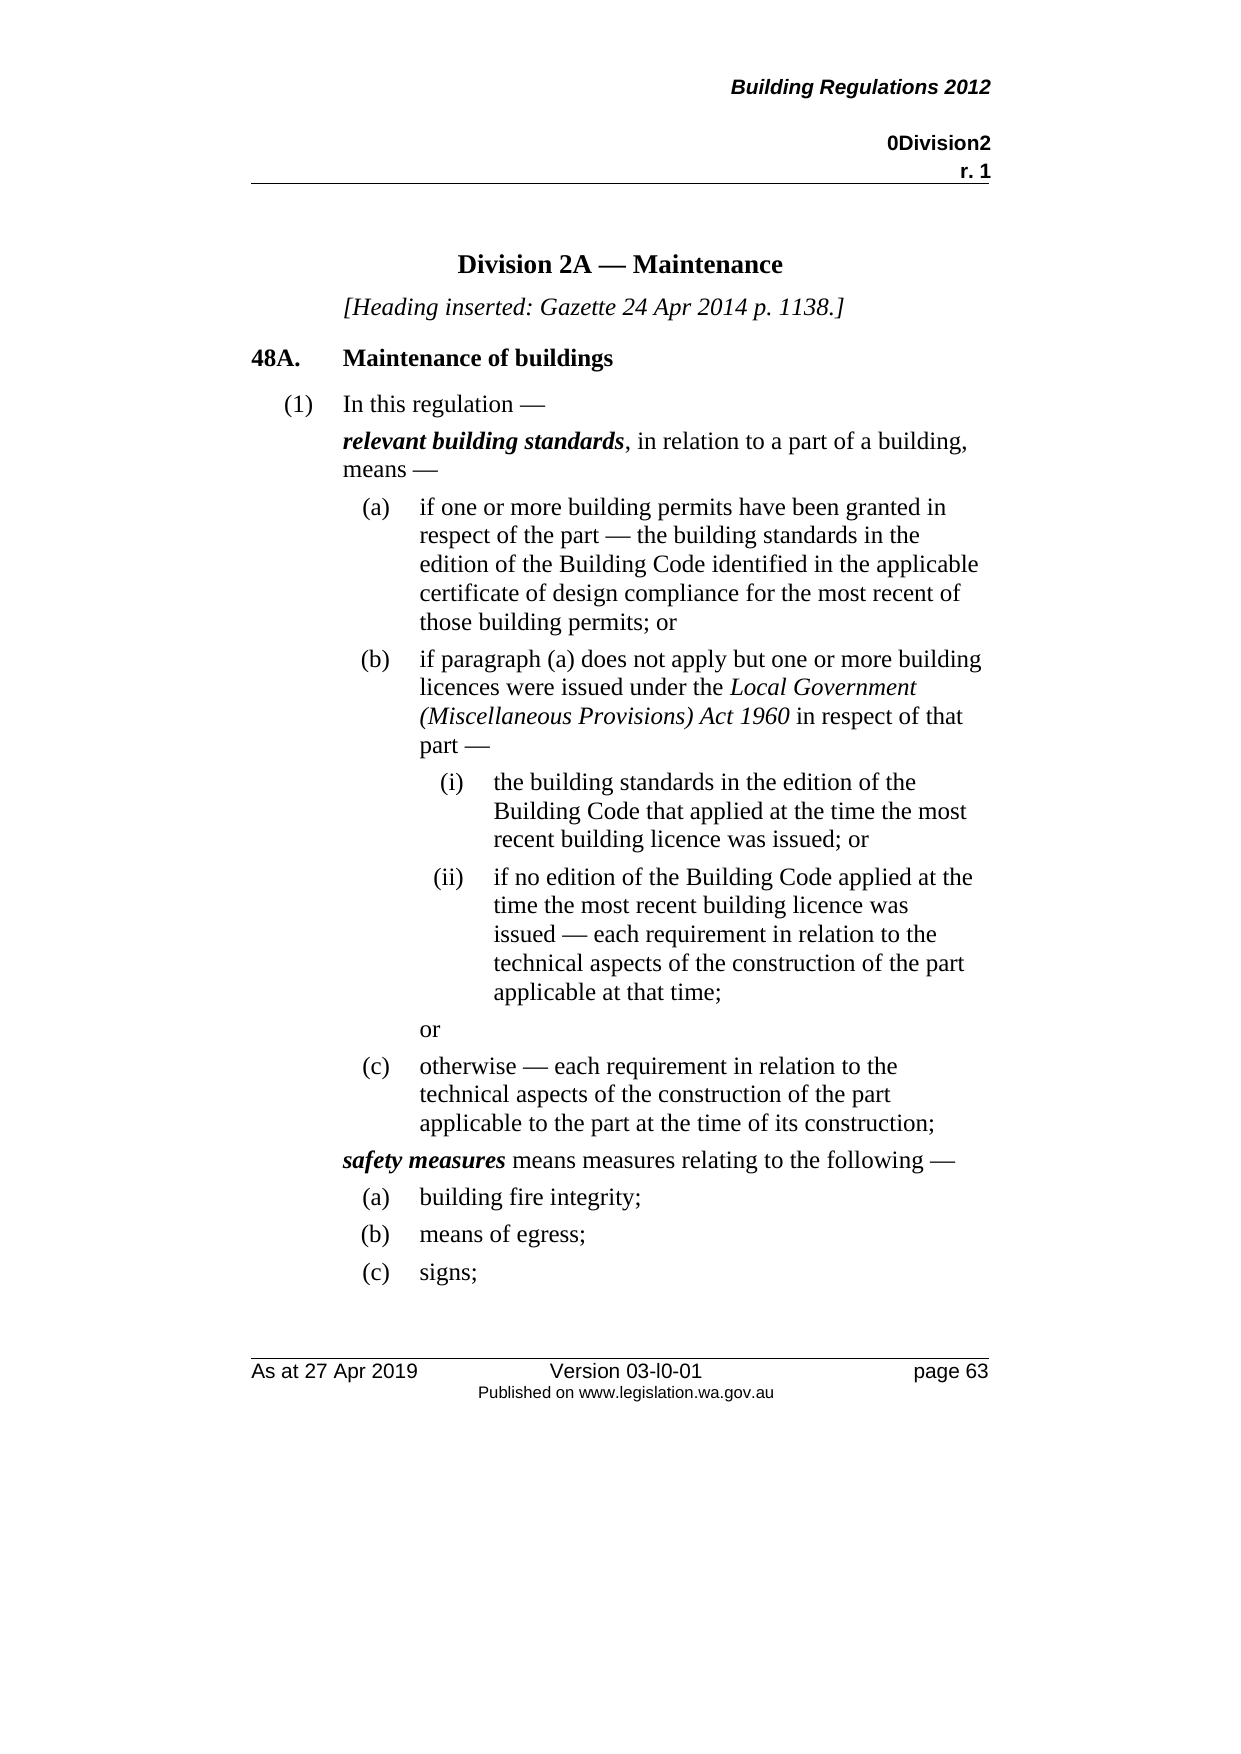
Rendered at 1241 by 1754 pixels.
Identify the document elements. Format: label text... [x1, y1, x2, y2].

text or [251, 1014, 989, 1042]
text relevant building standards, in relation to a part of a building, means — [251, 426, 989, 483]
subtitle Division 2A — Maintenance [251, 248, 989, 279]
text (c) signs; [251, 1257, 989, 1285]
subtitle 48A. Maintenance of buildings [251, 343, 989, 372]
text (a) building fire integrity; [251, 1182, 989, 1211]
text safety measures means measures relating to the following — [251, 1145, 989, 1174]
text (a) if one or more building permits have been granted in respect of the part — the building standards in the edition of the Building Code identified in the applicable certificate of design compliance for the most recent of those building permits; or [251, 492, 989, 635]
text (1) In this regulation — [251, 389, 989, 417]
text (ii) if no edition of the Building Code applied at the time the most recent building licence was issued — each requirement in relation to the technical aspects of the construction of the part applicable at that time; [251, 862, 989, 1005]
text (b) means of egress; [251, 1219, 989, 1248]
text (i) the building standards in the edition of the Building Code that applied at the time the most recent building licence was issued; or [251, 767, 989, 853]
text (c) otherwise — each requirement in relation to the technical aspects of the construction of the part applicable to the part at the time of its construction; [251, 1051, 989, 1137]
text (b) if paragraph (a) does not apply but one or more building licences were issued under the Local Government (Miscellaneous Provisions) Act 1960 in respect of that part — [251, 644, 989, 759]
subtitle [Heading inserted: Gazette 24 Apr 2014 p. 1138.] [251, 292, 989, 320]
